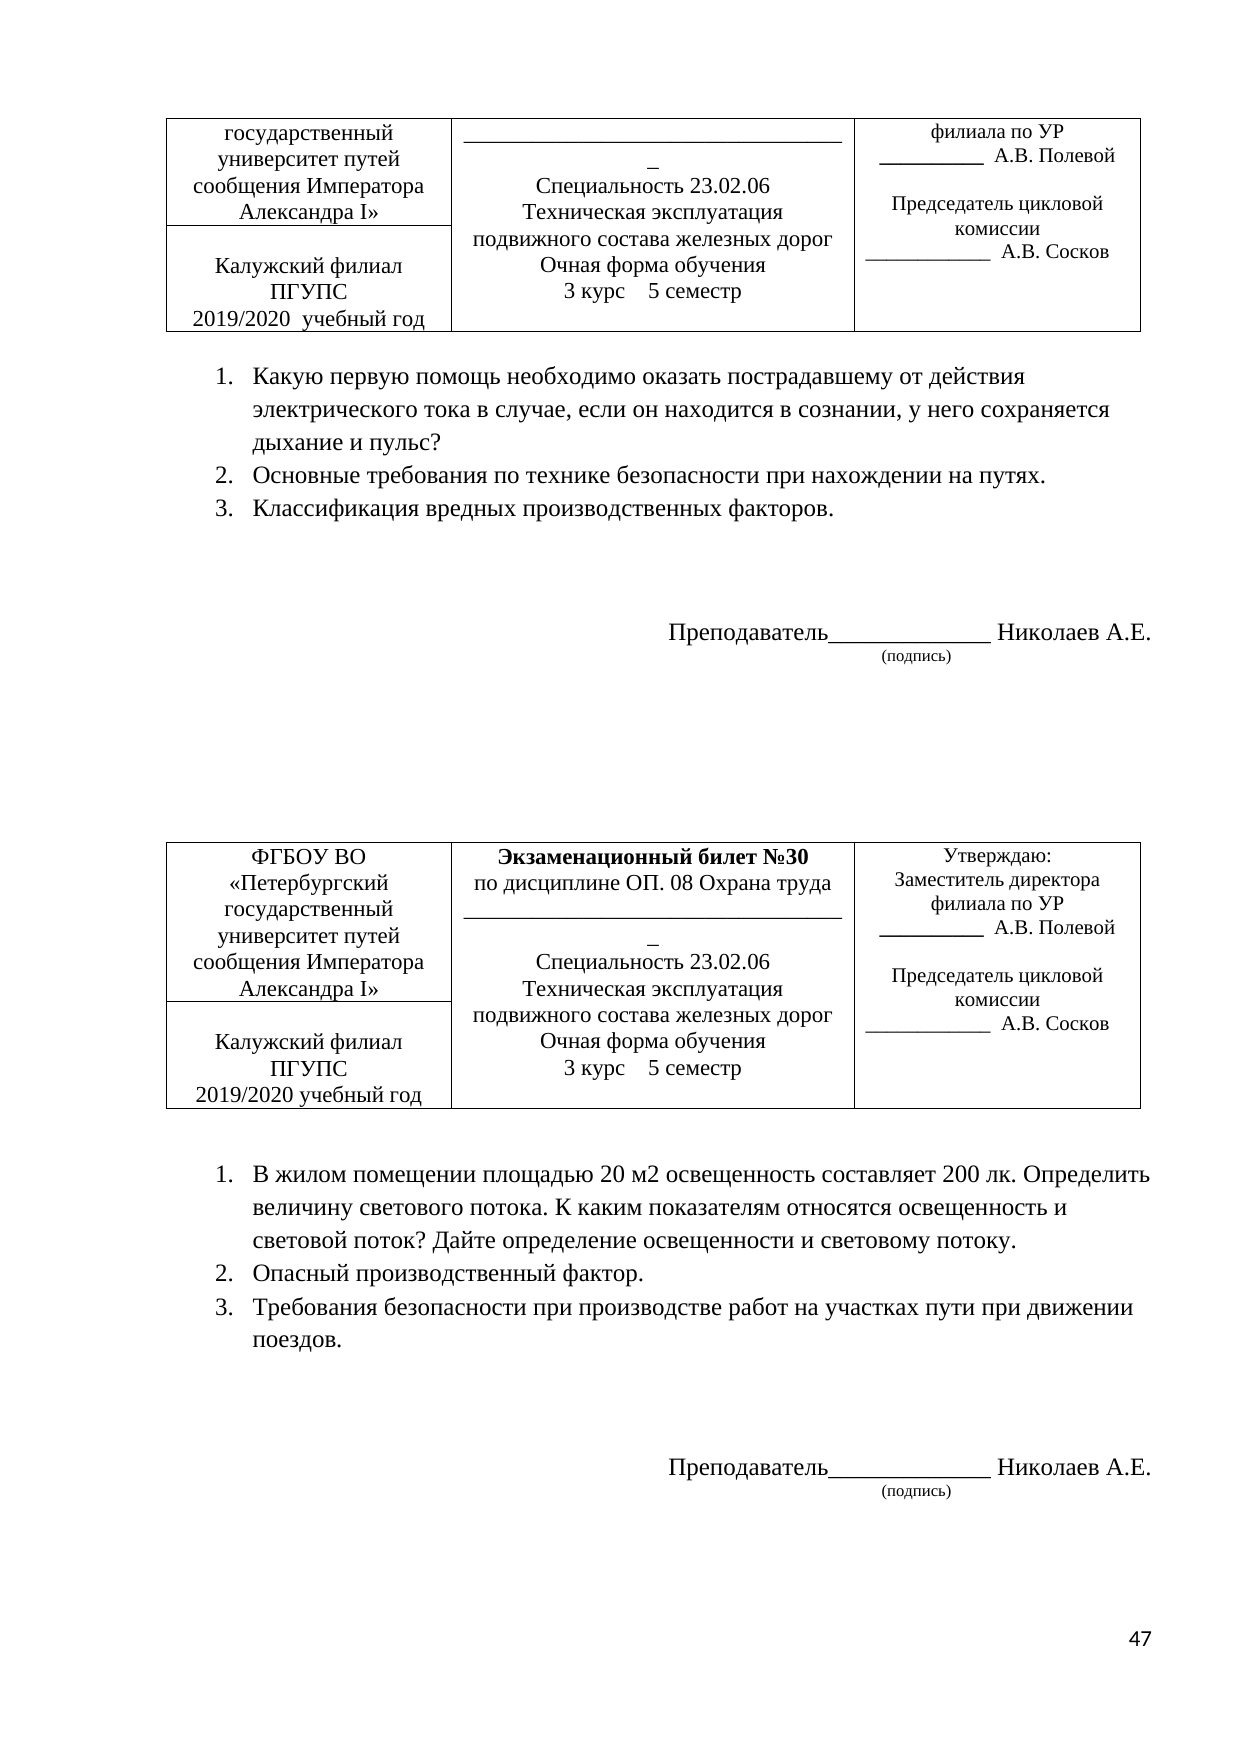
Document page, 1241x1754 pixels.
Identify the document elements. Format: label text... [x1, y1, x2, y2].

table_header ФГБОУ ВО «Петербургский государственный университет путей сообщения Императора Александра I» [167, 843, 451, 1001]
list Классификация вредных производственных факторов. [215, 493, 1152, 522]
list Какую первую помощь необходимо оказать пострадавшему от действия электрического тока в случае, если он находится в сознании, у него сохраняется дыхание и пульс? [215, 361, 1152, 456]
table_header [167, 119, 451, 224]
table_cell Калужский филиал ПГУПС 2019/2020 учебный год [167, 226, 451, 331]
table_header Утверждаю: Заместитель директора филиала по УР __________ А.В. Полевой Председатель цикловой комиссии ____________ А.В. Сосков [855, 843, 1140, 1107]
table_cell Калужский филиал ПГУПС 2019/2020 учебный год [167, 1002, 451, 1107]
text (подпись) [177, 1480, 1152, 1499]
list Требования безопасности при производстве работ на участках пути при движении поездов. [215, 1292, 1152, 1353]
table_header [855, 119, 1140, 331]
list Основные требования по технике безопасности при нахождении на путях. [215, 460, 1152, 489]
text (подпись) [177, 646, 1152, 665]
table_header Экзаменационный билет №30 по дисциплине ОП. 08 Охрана труда __________________________________ Специальность 23.02.06 Техническая эксплуатация подвижного состава железных дорог Очная форма обучения 3 курс 5 семестр [452, 843, 854, 1107]
text Преподаватель_____________ Николаев А.Е. [177, 617, 1152, 646]
text Преподаватель_____________ Николаев А.Е. [177, 1452, 1152, 1480]
list Опасный производственный фактор. [215, 1258, 1152, 1287]
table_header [452, 119, 854, 331]
list В жилом помещении площадью 20 м2 освещенность составляет 200 лк. Определить величину светового потока. К каким показателям относятся освещенность и световой поток? Дайте определение освещенности и световому потоку. [215, 1159, 1152, 1254]
